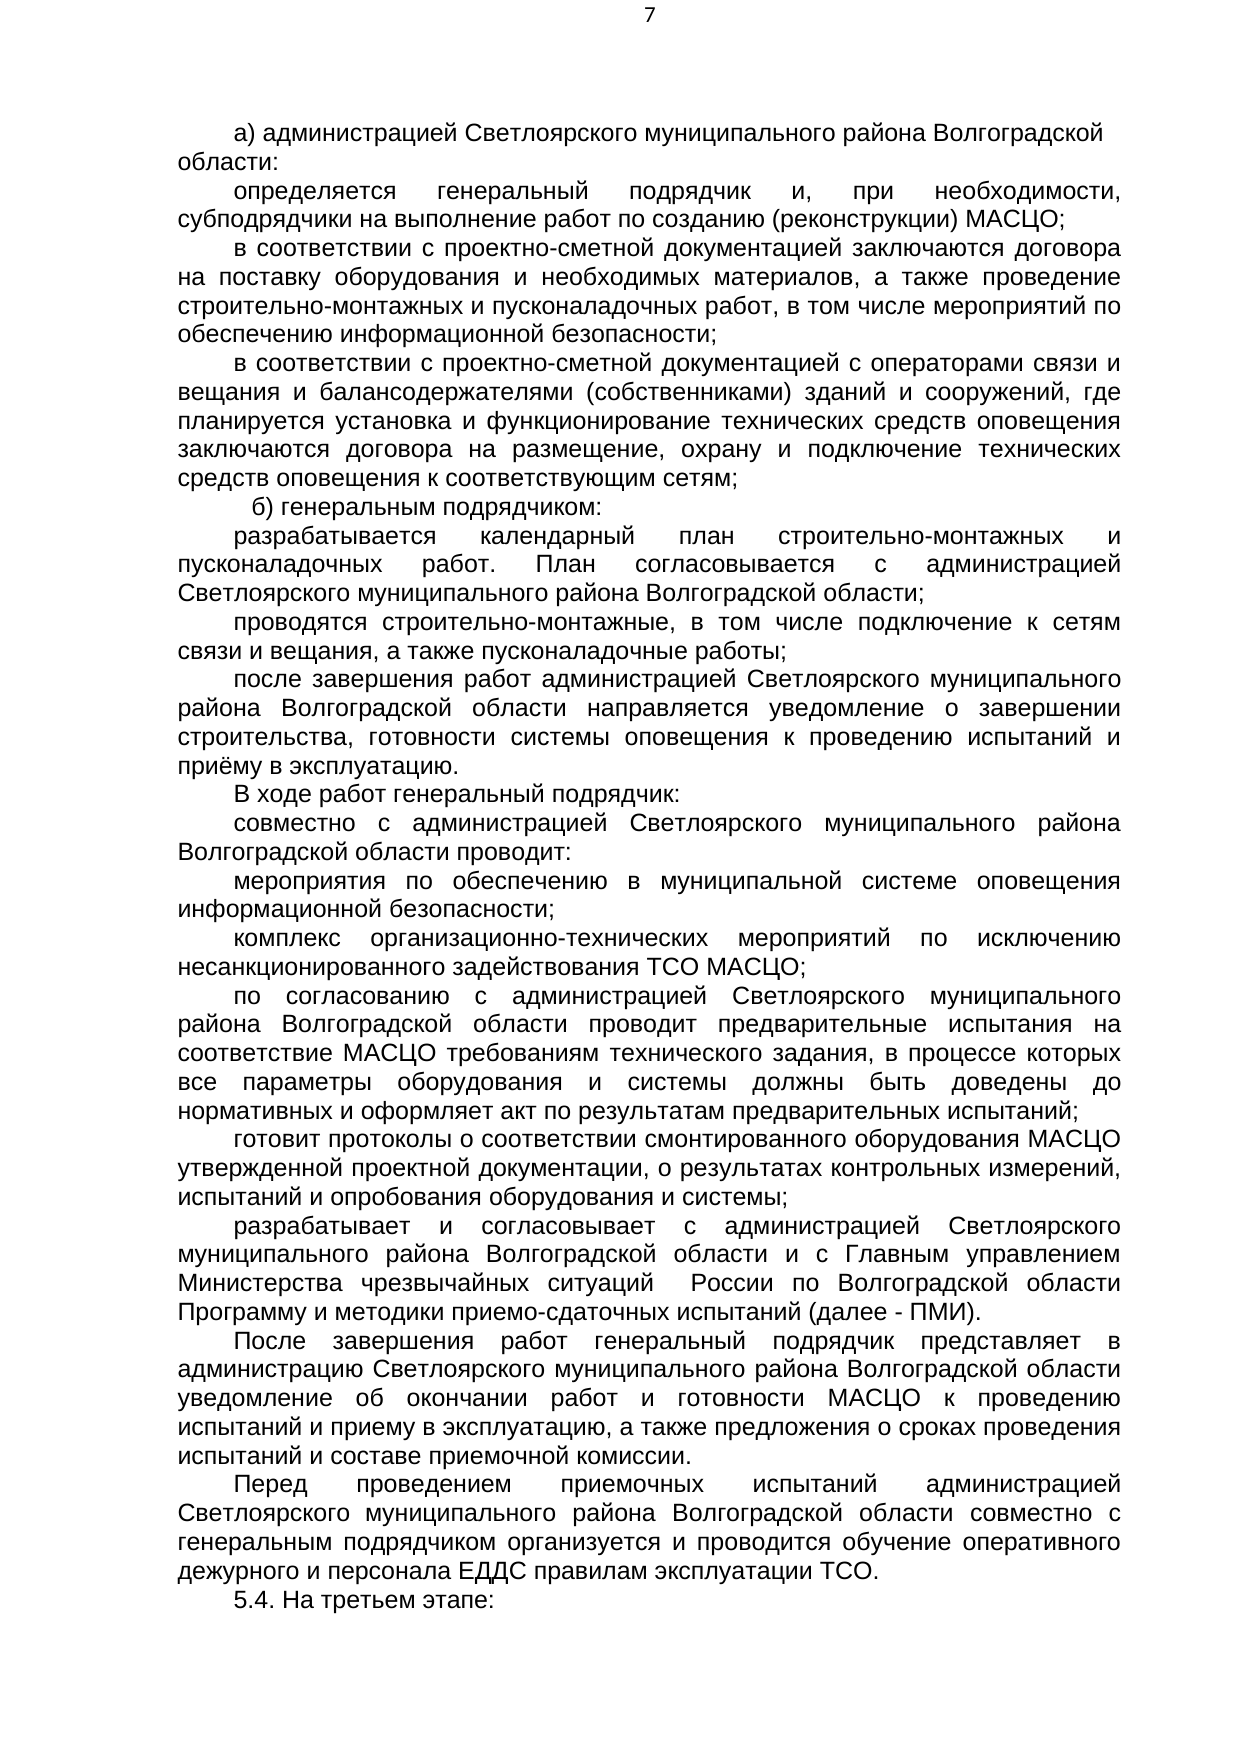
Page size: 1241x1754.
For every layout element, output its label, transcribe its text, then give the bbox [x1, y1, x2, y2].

text в соответствии с проектно-сметной документацией заключаются договора на поставку оборудования и необходимых материалов, а также проведение строительно-монтажных и пусконаладочных работ, в том числе мероприятий по обеспечению информационной безопасности; [177, 233, 1122, 348]
text мероприятия по обеспечению в муниципальной системе оповещения информационной безопасности; [177, 866, 1122, 923]
text б) генеральным подрядчиком: [177, 492, 1122, 521]
text Перед проведением приемочных испытаний администрацией Светлоярского муниципального района Волгоградской области совместно с генеральным подрядчиком организуется и проводится обучение оперативного дежурного и персонала ЕДДС правилам эксплуатации ТСО. [177, 1469, 1122, 1585]
text 5.4. На третьем этапе: [177, 1585, 1122, 1613]
text после завершения работ администрацией Светлоярского муниципального района Волгоградской области направляется уведомление о завершении строительства, готовности системы оповещения к проведению испытаний и приёму в эксплуатацию. [177, 664, 1122, 779]
text определяется генеральный подрядчик и, при необходимости, субподрядчики на выполнение работ по созданию (реконструкции) МАСЦО; [177, 176, 1122, 233]
text готовит протоколы о соответствии смонтированного оборудования МАСЦО утвержденной проектной документации, о результатах контрольных измерений, испытаний и опробования оборудования и системы; [177, 1124, 1122, 1211]
text в соответствии с проектно-сметной документацией с операторами связи и вещания и балансодержателями (собственниками) зданий и сооружений, где планируется установка и функционирование технических средств оповещения заключаются договора на размещение, охрану и подключение технических средств оповещения к соответствующим сетям; [177, 348, 1122, 492]
text разрабатывается календарный план строительно-монтажных и пусконаладочных работ. План согласовывается с администрацией Светлоярского муниципального района Волгоградской области; [177, 521, 1122, 607]
text проводятся строительно-монтажные, в том числе подключение к сетям связи и вещания, а также пусконаладочные работы; [177, 607, 1122, 664]
text а) администрацией Светлоярского муниципального района Волгоградской области: [177, 118, 1122, 176]
text по согласованию с администрацией Светлоярского муниципального района Волгоградской области проводит предварительные испытания на соответствие МАСЦО требованиям технического задания, в процессе которых все параметры оборудования и системы должны быть доведены до нормативных и оформляет акт по результатам предварительных испытаний; [177, 981, 1122, 1124]
text комплекс организационно-технических мероприятий по исключению несанкционированного задействования ТСО МАСЦО; [177, 923, 1122, 981]
text разрабатывает и согласовывает с администрацией Светлоярского муниципального района Волгоградской области и с Главным управлением Министерства чрезвычайных ситуаций России по Волгоградской области Программу и методики приемо-сдаточных испытаний (далее - ПМИ). [177, 1211, 1122, 1326]
text совместно с администрацией Светлоярского муниципального района Волгоградской области проводит: [177, 808, 1122, 866]
text В ходе работ генеральный подрядчик: [177, 779, 1122, 808]
text После завершения работ генеральный подрядчик представляет в администрацию Светлоярского муниципального района Волгоградской области уведомление об окончании работ и готовности МАСЦО к проведению испытаний и приему в эксплуатацию, а также предложения о сроках проведения испытаний и составе приемочной комиссии. [177, 1326, 1122, 1469]
